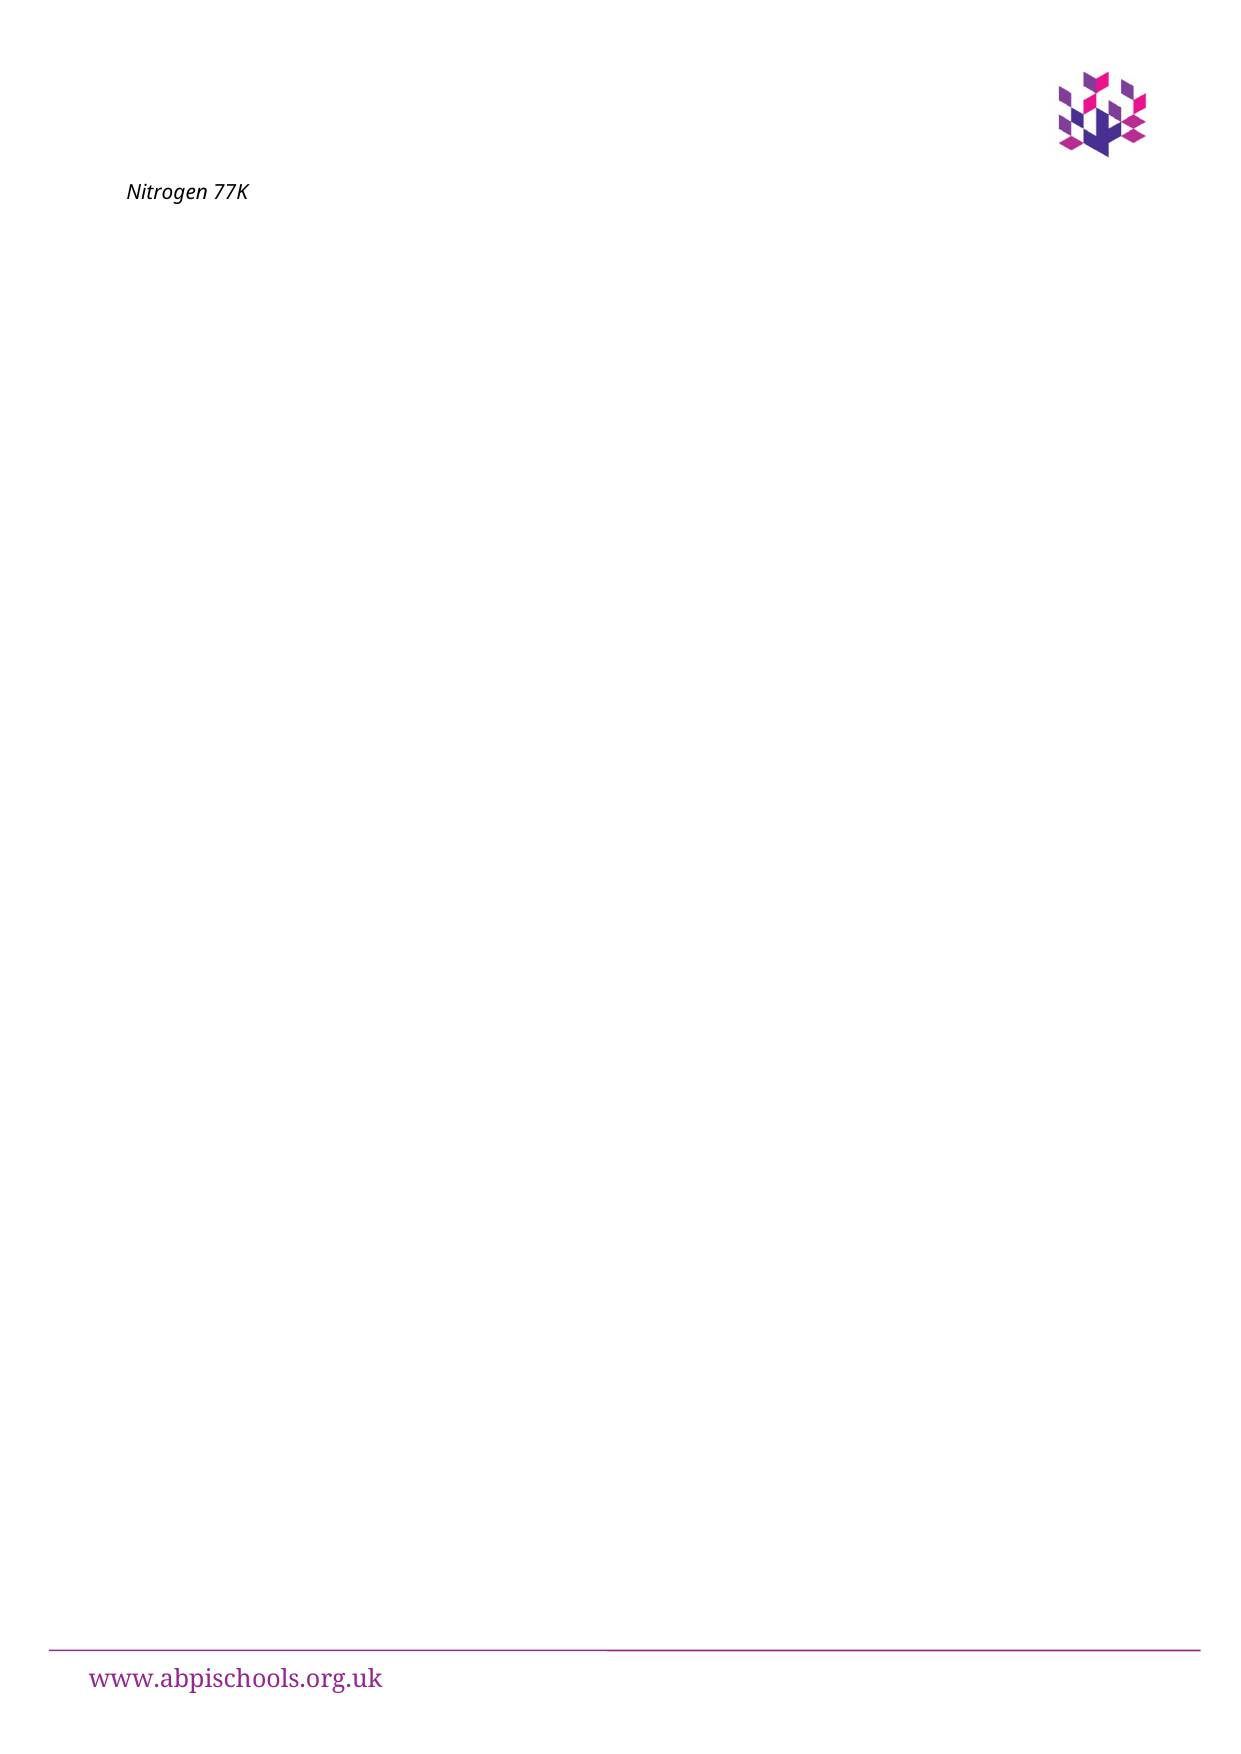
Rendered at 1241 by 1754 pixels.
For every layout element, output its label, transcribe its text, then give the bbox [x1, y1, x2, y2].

text Nitrogen 77K [126, 177, 1152, 206]
picture [1038, 0, 1241, 182]
